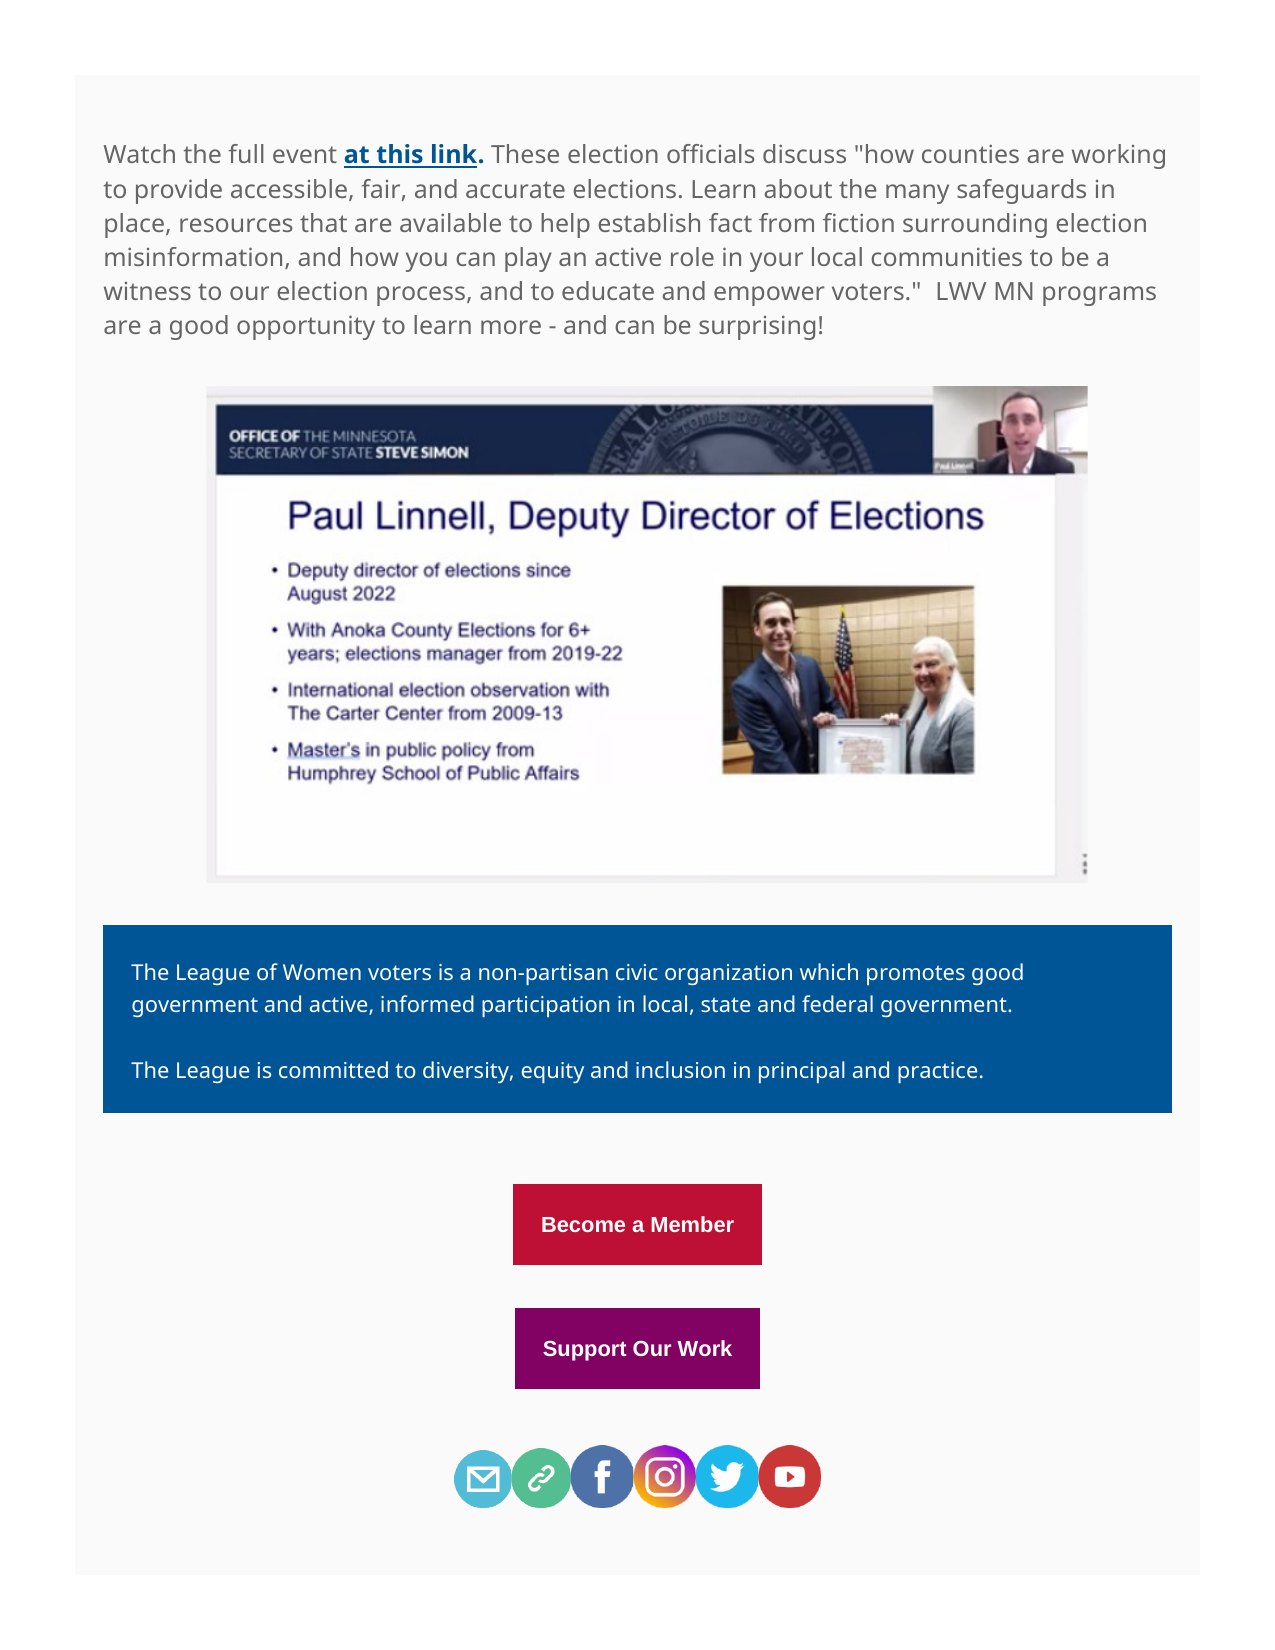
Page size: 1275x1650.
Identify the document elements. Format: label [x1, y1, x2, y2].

picture [454, 1445, 821, 1508]
table_cell [75, 75, 1200, 1575]
picture [206, 386, 1088, 883]
